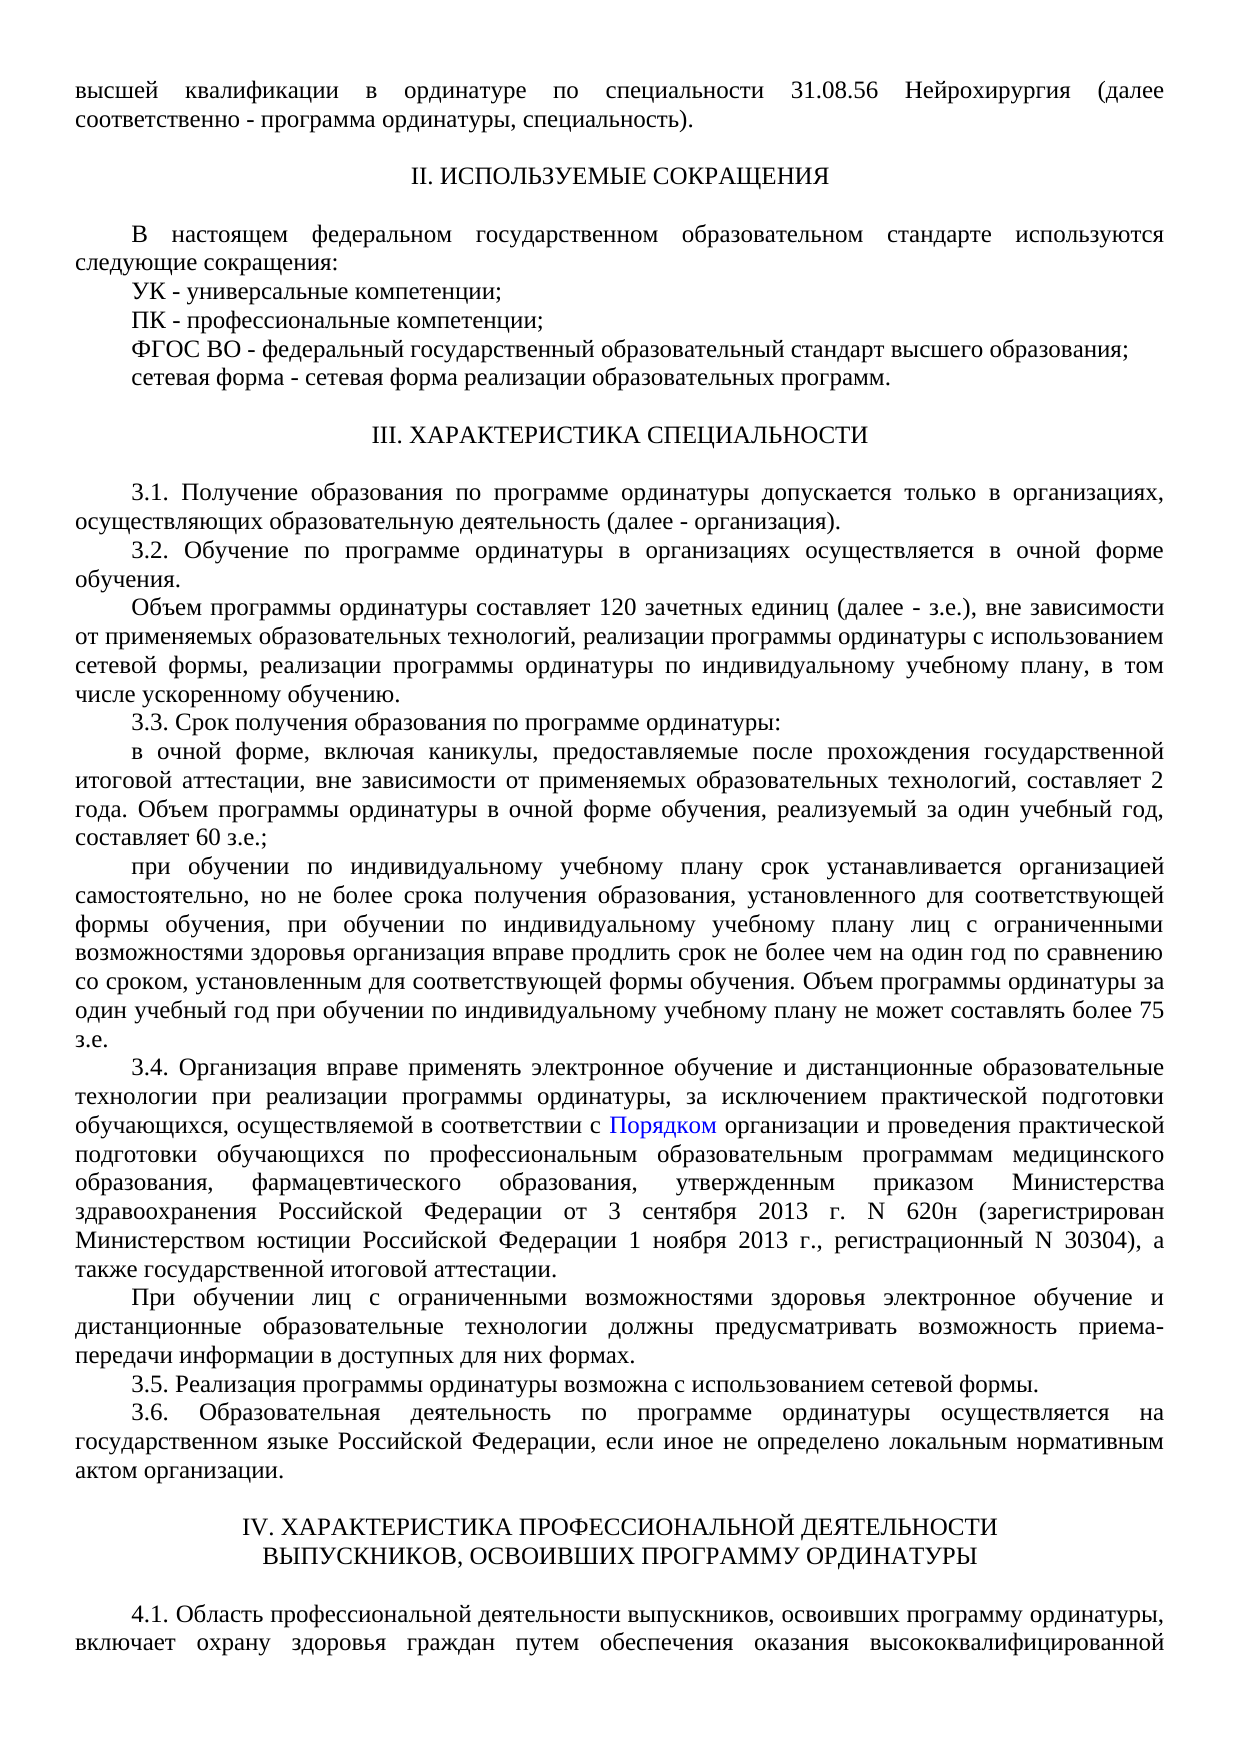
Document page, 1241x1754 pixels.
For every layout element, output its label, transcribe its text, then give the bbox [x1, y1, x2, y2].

text III. ХАРАКТЕРИСТИКА СПЕЦИАЛЬНОСТИ [75, 420, 1165, 449]
text 3.6. Образовательная деятельность по программе ординатуры осуществляется на государственном языке Российской Федерации, если иное не определено локальным нормативным актом организации. [75, 1397, 1165, 1484]
text Объем программы ординатуры составляет 120 зачетных единиц (далее - з.е.), вне зависимости от применяемых образовательных технологий, реализации программы ординатуры с использованием сетевой формы, реализации программы ординатуры по индивидуальному учебному плану, в том числе ускоренному обучению. [75, 592, 1165, 707]
text IV. ХАРАКТЕРИСТИКА ПРОФЕССИОНАЛЬНОЙ ДЕЯТЕЛЬНОСТИ [75, 1512, 1165, 1541]
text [75, 75, 1165, 132]
text УК - универсальные компетенции; [75, 276, 1165, 305]
text ПК - профессиональные компетенции; [75, 305, 1165, 334]
text 3.4. Организация вправе применять электронное обучение и дистанционные образовательные технологии при реализации программы ординатуры, за исключением практической подготовки обучающихся, осуществляемой в соответствии с Порядком организации и проведения практической подготовки обучающихся по профессиональным образовательным программам медицинского образования, фармацевтического образования, утвержденным приказом Министерства здравоохранения Российской Федерации от 3 сентября 2013 г. N 620н (зарегистрирован Министерством юстиции Российской Федерации 1 ноября 2013 г., регистрационный N 30304), а также государственной итоговой аттестации. [75, 1052, 1165, 1282]
text ФГОС ВО - федеральный государственный образовательный стандарт высшего образования; [75, 334, 1165, 362]
text При обучении лиц с ограниченными возможностями здоровья электронное обучение и дистанционные образовательные технологии должны предусматривать возможность приема-передачи информации в доступных для них формах. [75, 1282, 1165, 1369]
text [75, 1599, 1165, 1656]
text в очной форме, включая каникулы, предоставляемые после прохождения государственной итоговой аттестации, вне зависимости от применяемых образовательных технологий, составляет 2 года. Объем программы ординатуры в очной форме обучения, реализуемый за один учебный год, составляет 60 з.е.; [75, 736, 1165, 851]
text 3.3. Срок получения образования по программе ординатуры: [75, 707, 1165, 736]
text 3.5. Реализация программы ординатуры возможна с использованием сетевой формы. [75, 1369, 1165, 1397]
text сетевая форма - сетевая форма реализации образовательных программ. [75, 362, 1165, 391]
text II. ИСПОЛЬЗУЕМЫЕ СОКРАЩЕНИЯ [75, 161, 1165, 190]
text 3.2. Обучение по программе ординатуры в организациях осуществляется в очной форме обучения. [75, 535, 1165, 592]
text 3.1. Получение образования по программе ординатуры допускается только в организациях, осуществляющих образовательную деятельность (далее - организация). [75, 477, 1165, 535]
text ВЫПУСКНИКОВ, ОСВОИВШИХ ПРОГРАММУ ОРДИНАТУРЫ [75, 1541, 1165, 1570]
text В настоящем федеральном государственном образовательном стандарте используются следующие сокращения: [75, 219, 1165, 276]
text при обучении по индивидуальному учебному плану срок устанавливается организацией самостоятельно, но не более срока получения образования, установленного для соответствующей формы обучения, при обучении по индивидуальному учебному плану лиц с ограниченными возможностями здоровья организация вправе продлить срок не более чем на один год по сравнению со сроком, установленным для соответствующей формы обучения. Объем программы ординатуры за один учебный год при обучении по индивидуальному учебному плану не может составлять более 75 з.е. [75, 851, 1165, 1052]
